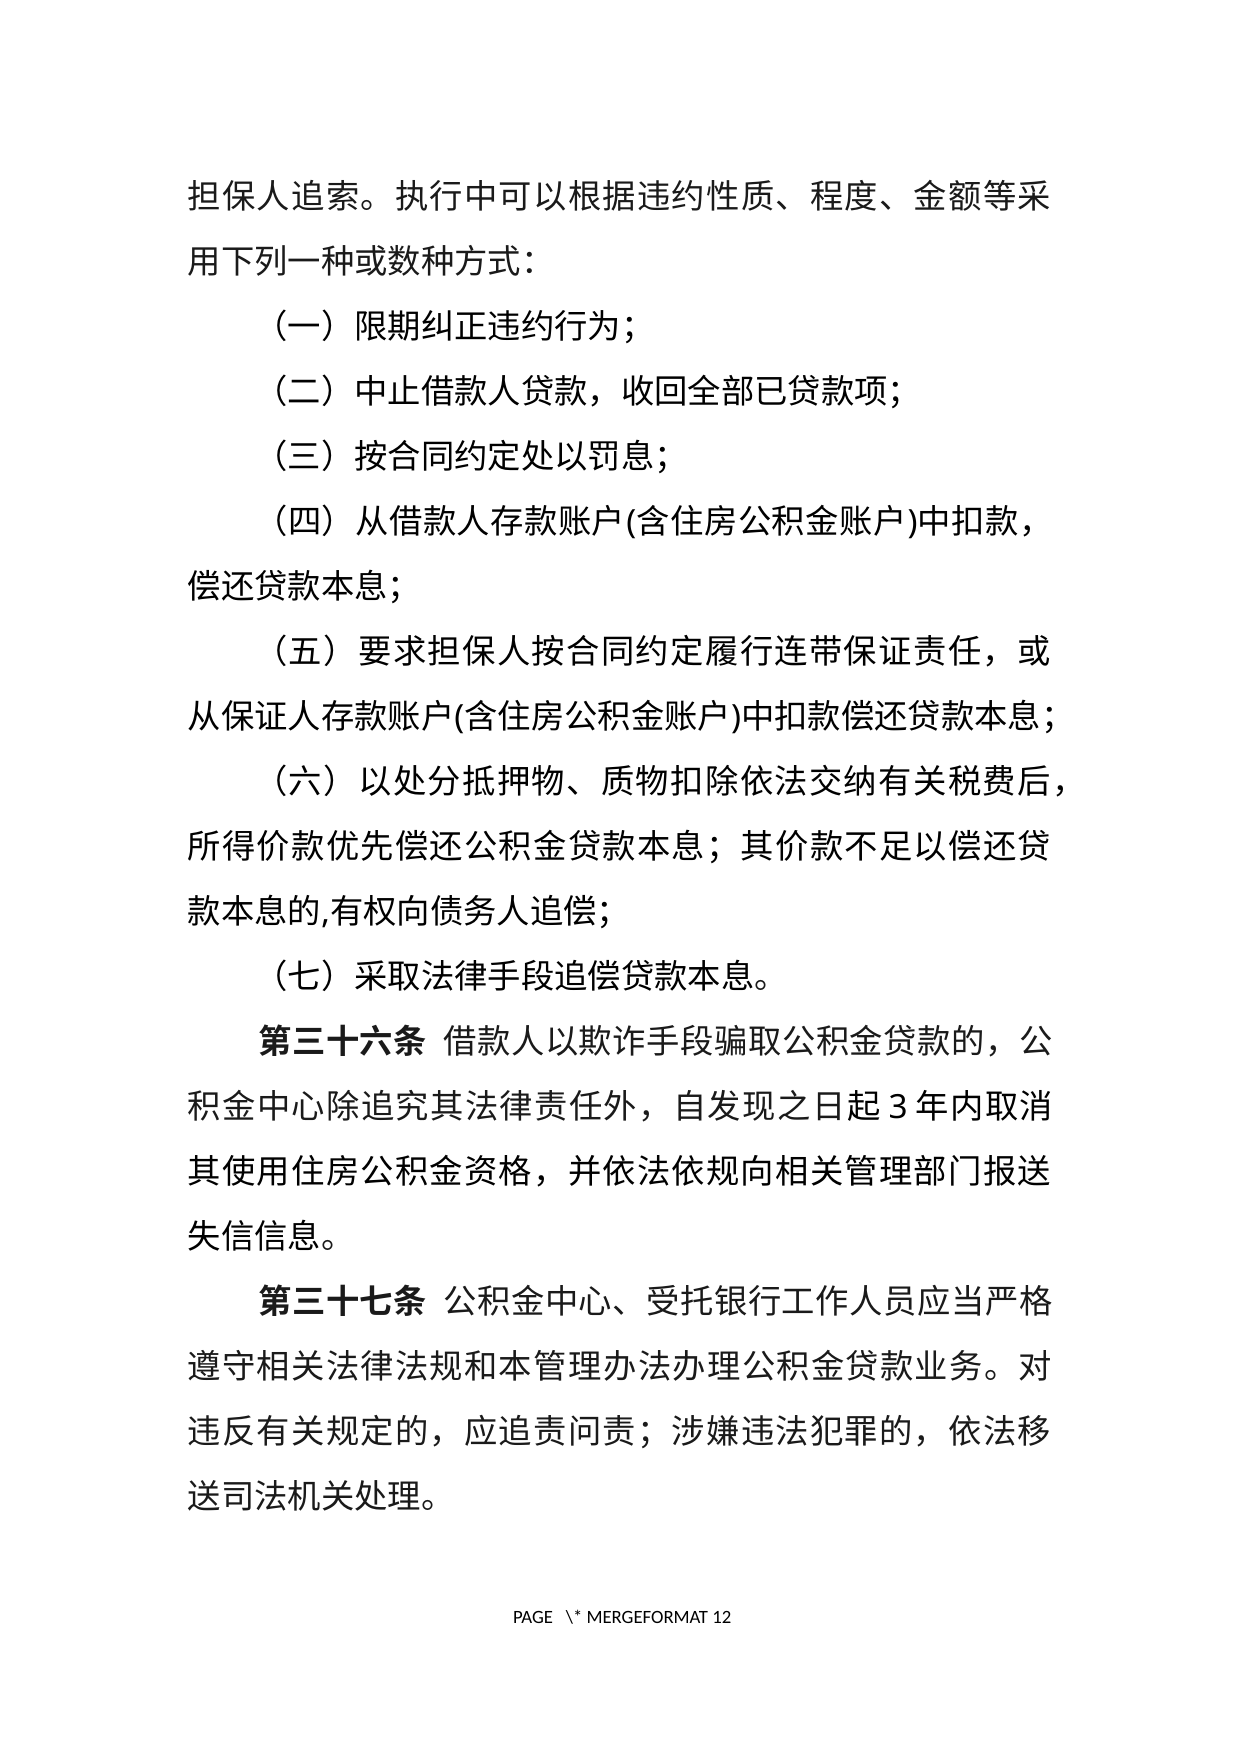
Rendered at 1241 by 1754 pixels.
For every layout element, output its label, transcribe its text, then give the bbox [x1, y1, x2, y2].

text 第三十六条 借款人以欺诈手段骗取公积金贷款的，公积金中心除追究其法律责任外，自发现之日起3年内取消其使用住房公积金资格，并依法依规向相关管理部门报送失信信息。 [187, 1007, 1053, 1267]
text （三）按合同约定处以罚息； [187, 422, 1053, 487]
text （二）中止借款人贷款，收回全部已贷款项； [187, 357, 1053, 422]
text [187, 162, 1053, 292]
text （六）以处分抵押物、质物扣除依法交纳有关税费后，所得价款优先偿还公积金贷款本息；其价款不足以偿还贷款本息的,有权向债务人追偿； [187, 747, 1053, 942]
text 第三十七条 公积金中心、受托银行工作人员应当严格遵守相关法律法规和本管理办法办理公积金贷款业务。对违反有关规定的，应追责问责；涉嫌违法犯罪的，依法移送司法机关处理。 [187, 1267, 1053, 1527]
text （七）采取法律手段追偿贷款本息。 [187, 942, 1053, 1007]
text （四）从借款人存款账户(含住房公积金账户)中扣款，偿还贷款本息； [187, 487, 1053, 617]
text （五）要求担保人按合同约定履行连带保证责任，或从保证人存款账户(含住房公积金账户)中扣款偿还贷款本息； [187, 617, 1053, 747]
text （一）限期纠正违约行为； [187, 292, 1053, 357]
